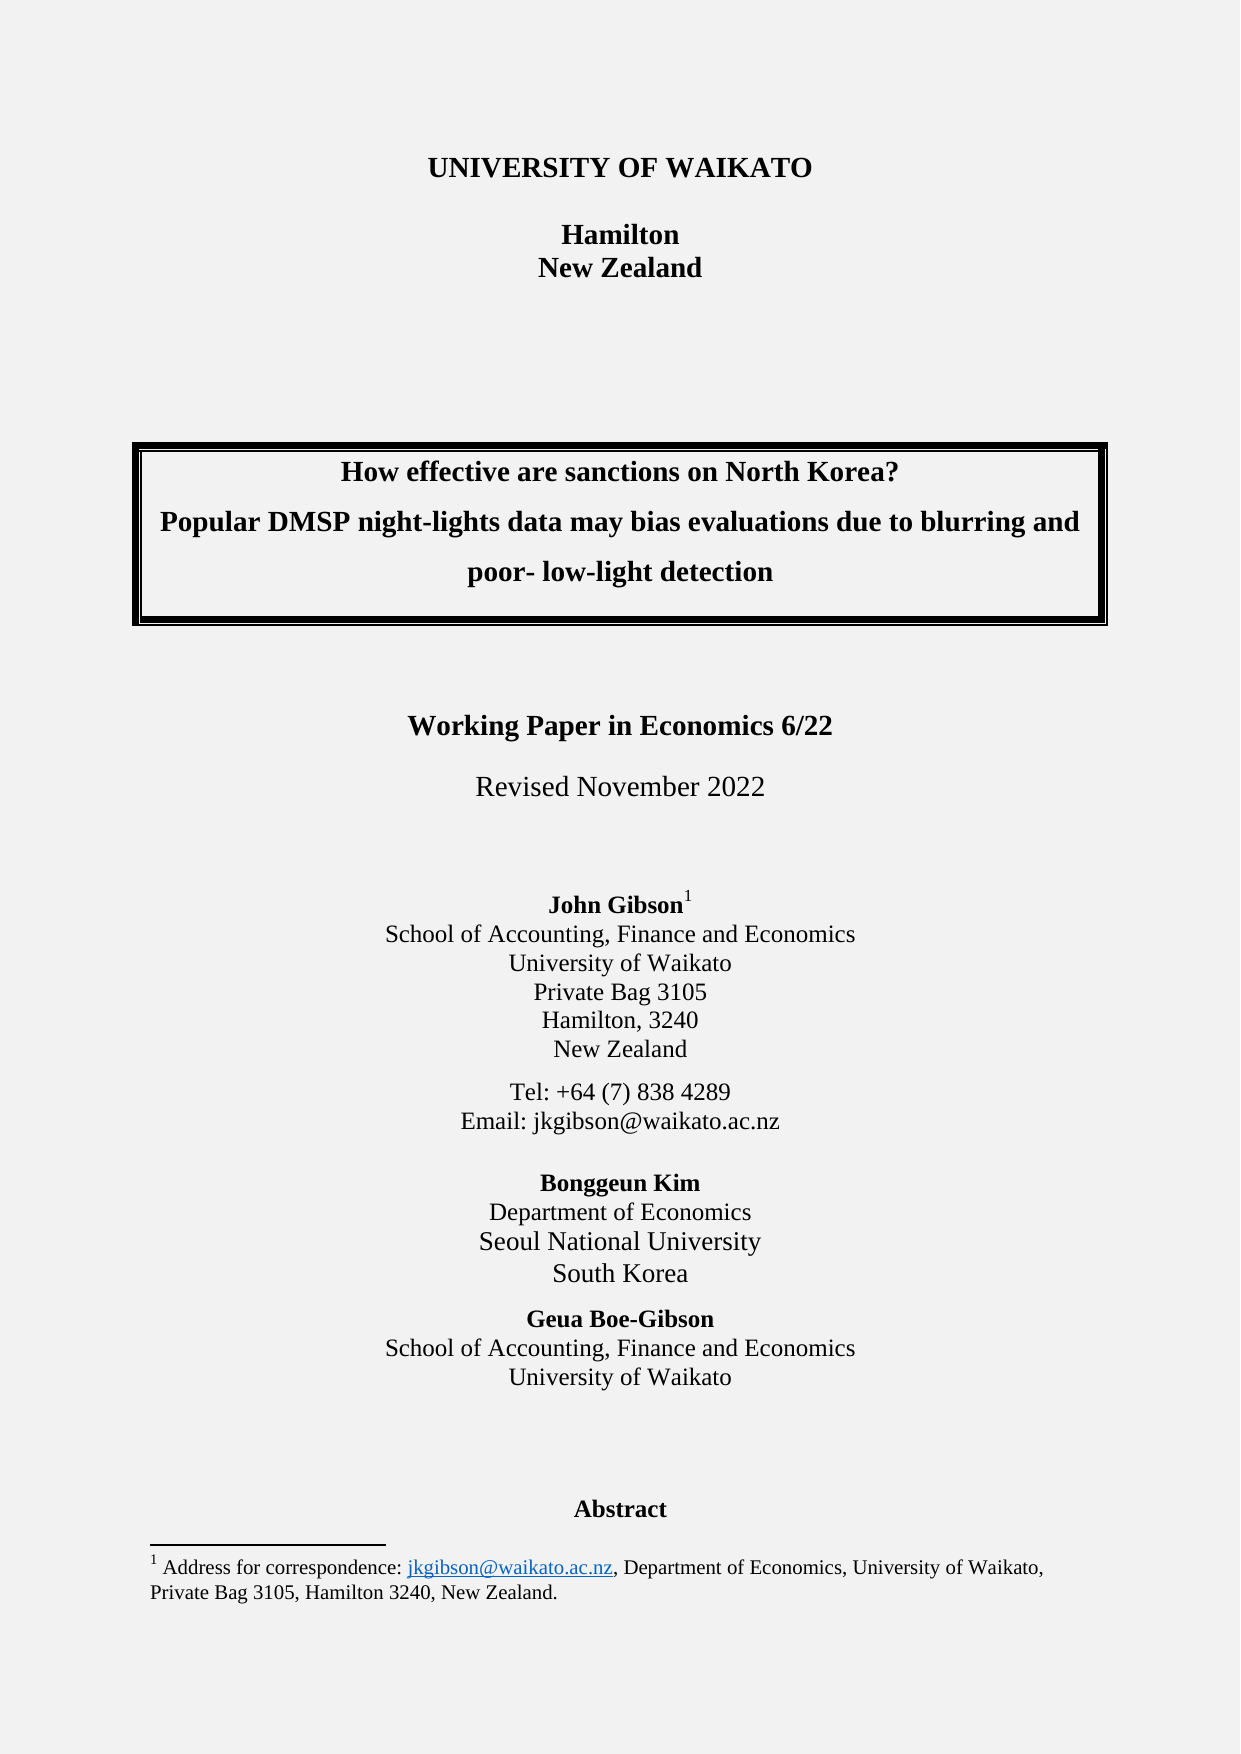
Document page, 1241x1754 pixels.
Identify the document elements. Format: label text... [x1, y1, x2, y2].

text Email: jkgibson@waikato.ac.nz [150, 1106, 1090, 1135]
text John Gibson [150, 886, 1090, 919]
text School of Accounting, Finance and Economics [150, 919, 1090, 948]
text Geua Boe-Gibson [150, 1304, 1090, 1333]
text University of Waikato [150, 948, 1090, 977]
text How effective are sanctions on North Korea? Popular DMSP night-lights data may bias evaluations due to blurring and poor- low-light detection [142, 452, 1098, 588]
text School of Accounting, Finance and Economics [150, 1333, 1090, 1362]
text Revised November 2022 [150, 769, 1090, 802]
text Abstract [225, 1494, 1015, 1522]
text Bonggeun Kim Department of Economics Seoul National University South Korea [150, 1168, 1090, 1288]
text Working Paper in Economics 6/22 [150, 708, 1090, 742]
text University of Waikato [150, 1362, 1090, 1391]
text New Zealand [150, 251, 1090, 284]
text New Zealand [150, 1034, 1090, 1063]
text Private Bag 3105 [150, 977, 1090, 1006]
text UNIVERSITY OF WAIKATO [150, 150, 1090, 183]
text Hamilton, 3240 [150, 1006, 1090, 1034]
text Hamilton [150, 217, 1090, 251]
text Tel: +64 (7) 838 4289 [150, 1077, 1090, 1106]
